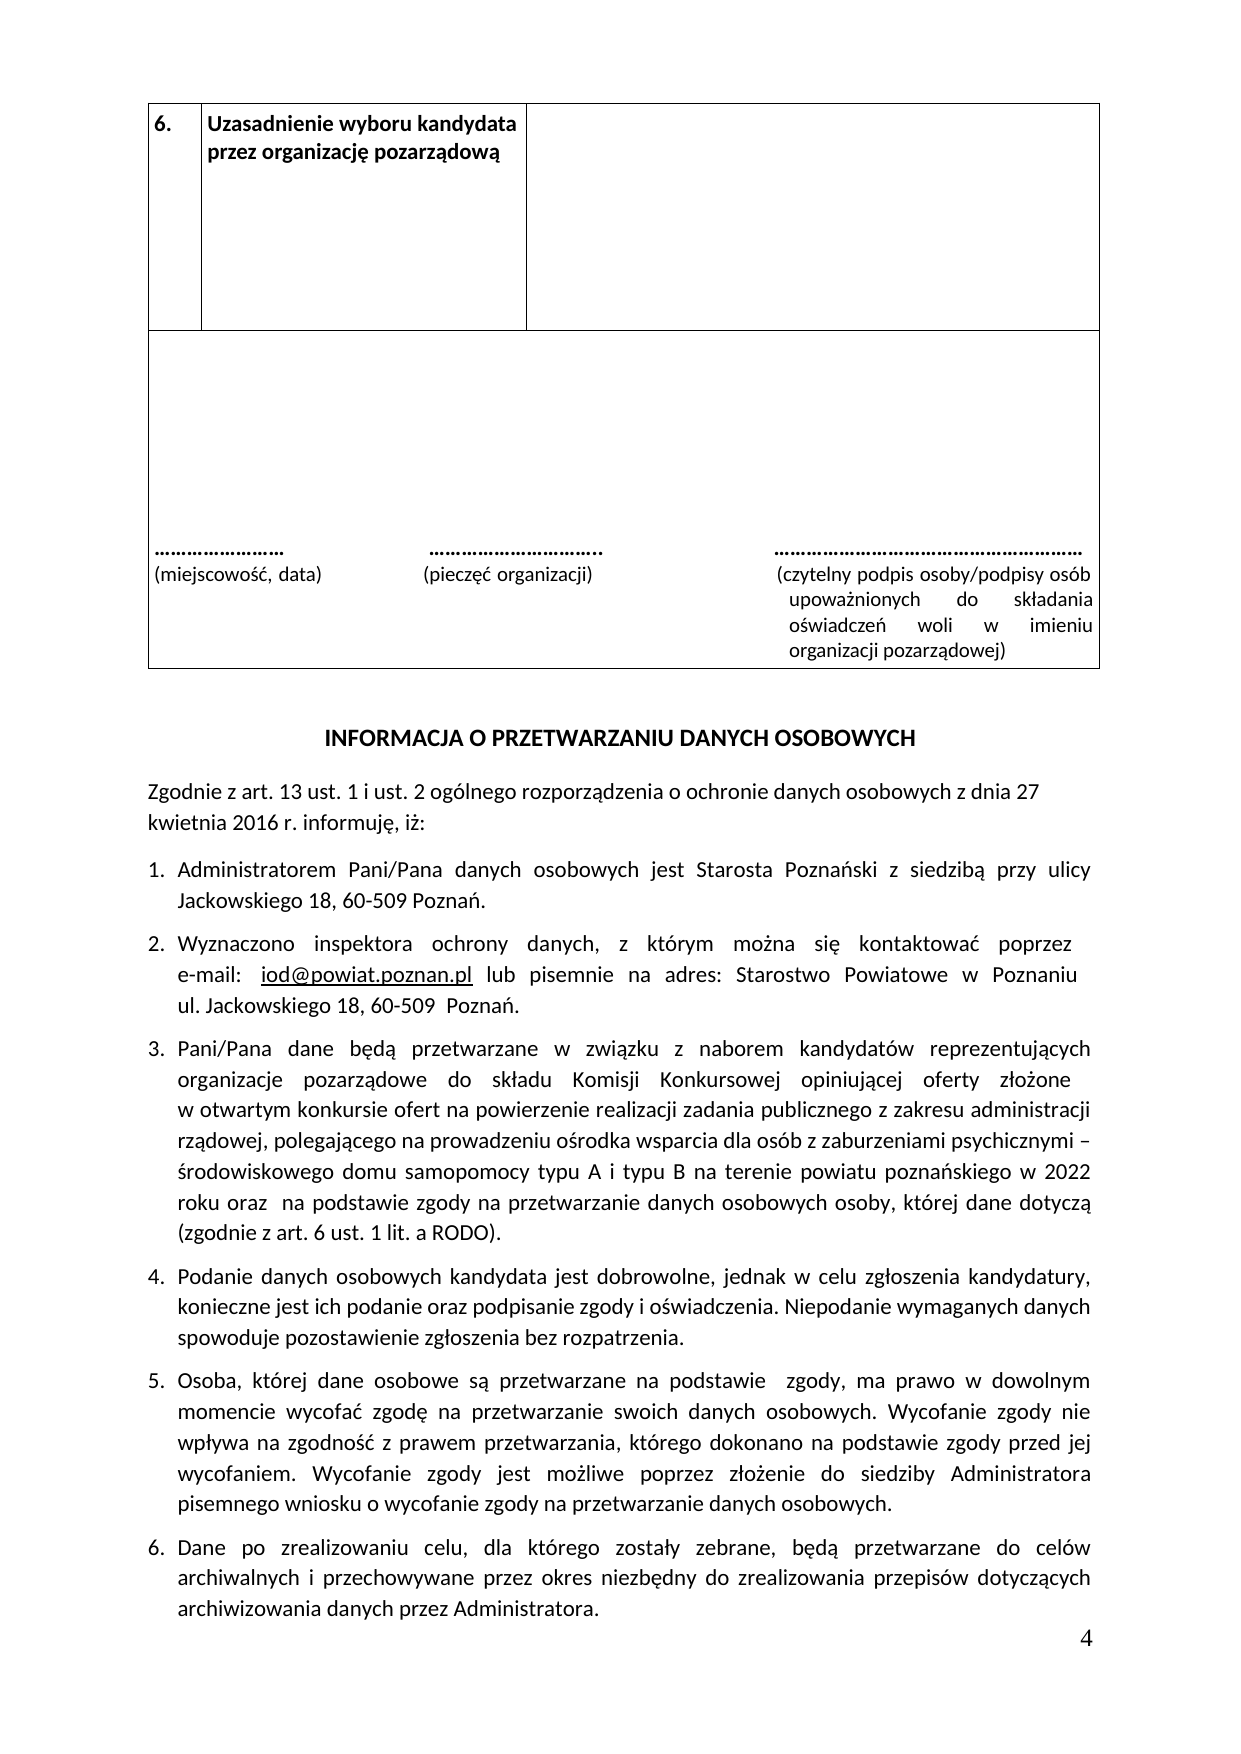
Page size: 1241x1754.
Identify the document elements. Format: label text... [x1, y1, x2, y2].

list Wyznaczono inspektora ochrony danych, z którym można się kontaktować poprzez e-mail: iod@powiat.poznan.pl lub pisemnie na adres: Starostwo Powiatowe w Poznaniu ul. Jackowskiego 18, 60-509 Poznań. [148, 929, 1092, 1019]
list Dane po zrealizowaniu celu, dla którego zostały zebrane, będą przetwarzane do celów archiwalnych i przechowywane przez okres niezbędny do zrealizowania przepisów dotyczących archiwizowania danych przez Administratora. [148, 1533, 1092, 1622]
list Osoba, której dane osobowe są przetwarzane na podstawie zgody, ma prawo w dowolnym momencie wycofać zgodę na przetwarzanie swoich danych osobowych. Wycofanie zgody nie wpływa na zgodność z prawem przetwarzania, którego dokonano na podstawie zgody przed jej wycofaniem. Wycofanie zgody jest możliwe poprzez złożenie do siedziby Administratora pisemnego wniosku o wycofanie zgody na przetwarzanie danych osobowych. [148, 1366, 1092, 1517]
list Pani/Pana dane będą przetwarzane w związku z naborem kandydatów reprezentujących organizacje pozarządowe do składu Komisji Konkursowej opiniującej oferty złożone w otwartym konkursie ofert na powierzenie realizacji zadania publicznego z zakresu administracji rządowej, polegającego na prowadzeniu ośrodka wsparcia dla osób z zaburzeniami psychicznymi – środowiskowego domu samopomocy typu A i typu B na terenie powiatu poznańskiego w 2022 roku oraz na podstawie zgody na przetwarzanie danych osobowych osoby, której dane dotyczą (zgodnie z art. 6 ust. 1 lit. a RODO). [148, 1034, 1092, 1247]
table_cell Uzasadnienie wyboru kandydata przez organizację pozarządową [202, 104, 526, 330]
list Administratorem Pani/Pana danych osobowych jest Starosta Poznański z siedzibą przy ulicy Jackowskiego 18, 60-509 Poznań. [148, 856, 1092, 914]
text INFORMACJA O PRZETWARZANIU DANYCH OSOBOWYCH [148, 722, 1092, 752]
table_cell [527, 104, 1099, 330]
table_cell 6. [149, 104, 201, 330]
table_cell …………………… ………………………….. ………………………………………………… (miejscowość, data) (pieczęć organizacji) (czytelny podpis osoby/podpisy osób upoważnionych do składania oświadczeń woli w imieniu organizacji pozarządowej) [149, 331, 1099, 668]
text Zgodnie z art. 13 ust. 1 i ust. 2 ogólnego rozporządzenia o ochronie danych osobowych z dnia 27 kwietnia 2016 r. informuję, iż: [148, 777, 1092, 836]
list Podanie danych osobowych kandydata jest dobrowolne, jednak w celu zgłoszenia kandydatury, konieczne jest ich podanie oraz podpisanie zgody i oświadczenia. Niepodanie wymaganych danych spowoduje pozostawienie zgłoszenia bez rozpatrzenia. [148, 1262, 1092, 1351]
